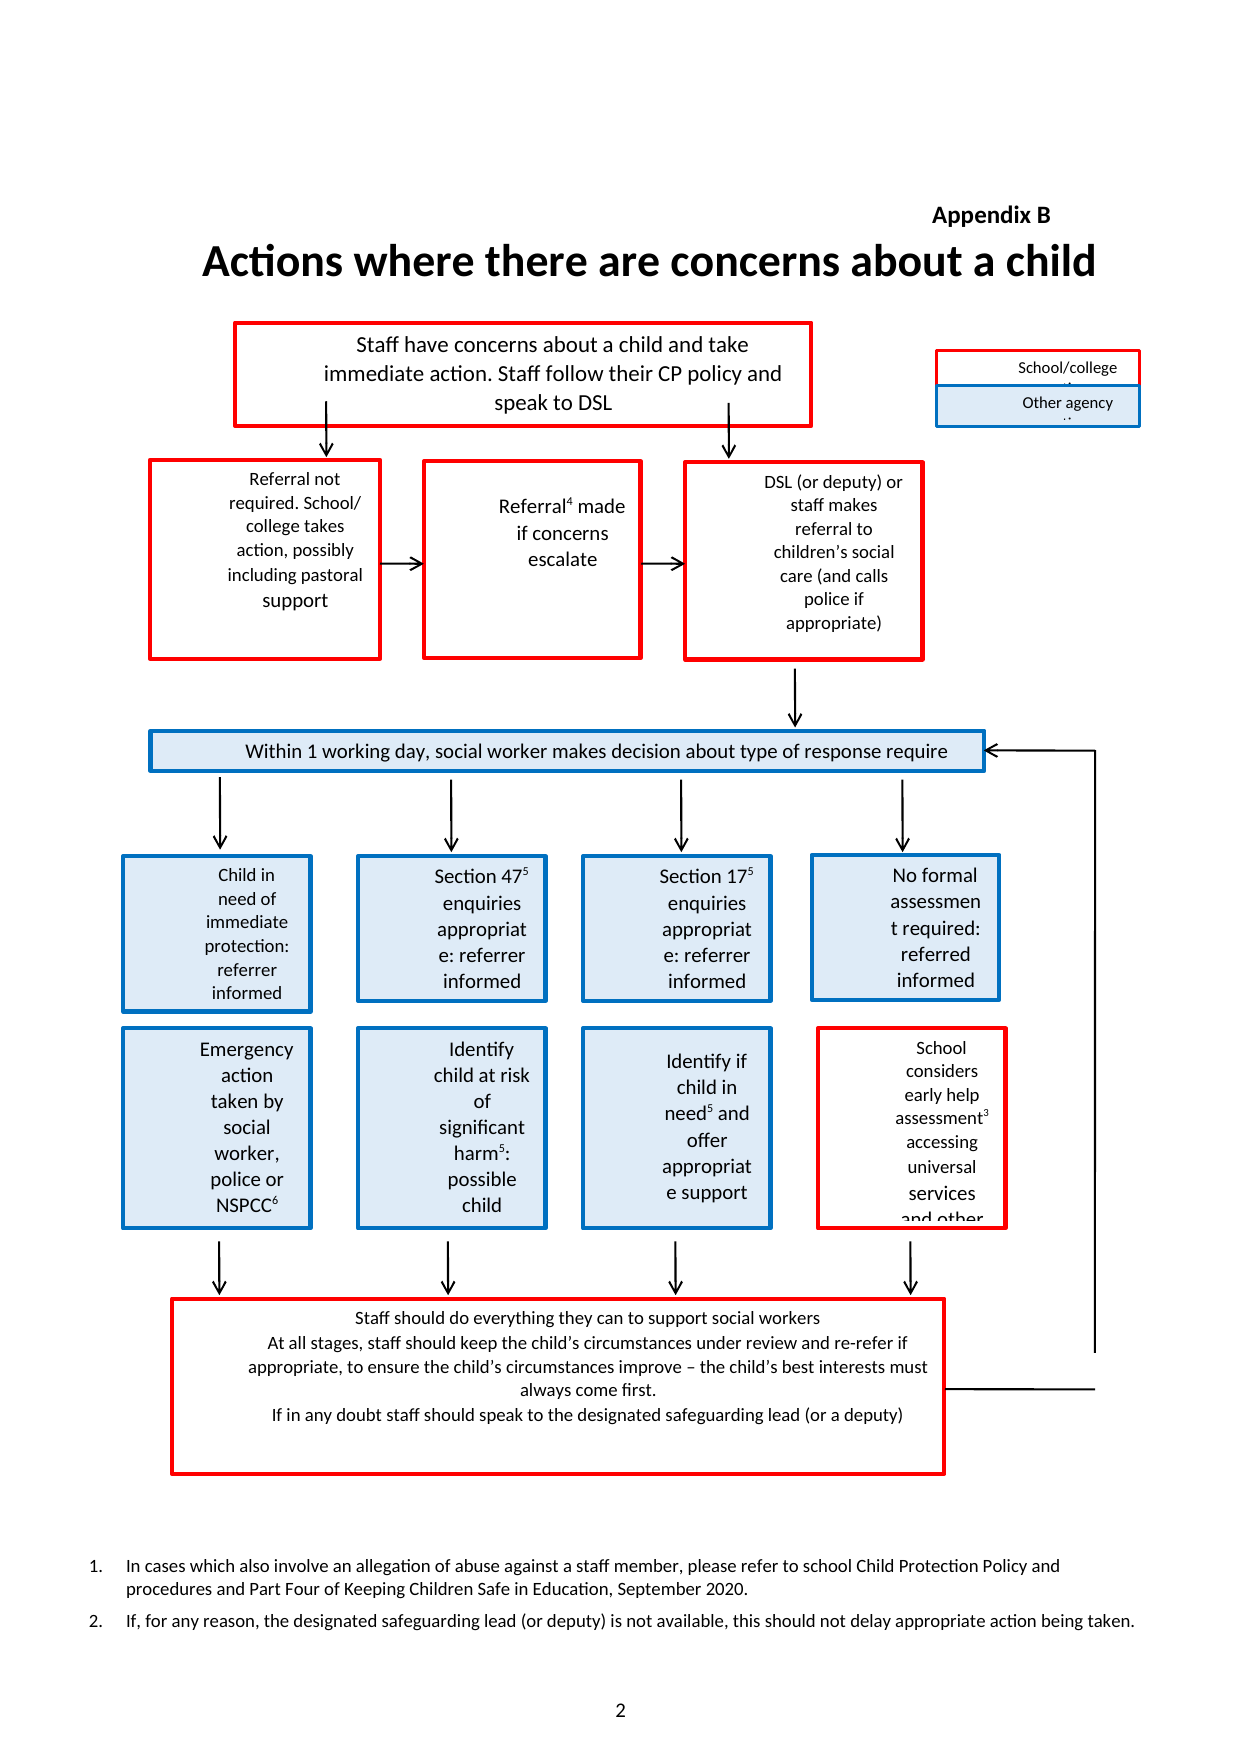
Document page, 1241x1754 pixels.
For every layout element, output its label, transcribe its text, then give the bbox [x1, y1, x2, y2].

list In cases which also involve an allegation of abuse against a staff member, please refer to school Child Protection Policy and procedures and Part Four of Keeping Children Safe in Education, September 2020. [89, 1554, 1152, 1600]
text Appendix B [148, 199, 1152, 230]
text Actions where there are concerns about a child [148, 232, 1152, 288]
list If, for any reason, the designated safeguarding lead (or deputy) is not available, this should not delay appropriate action being taken. [89, 1609, 1152, 1632]
